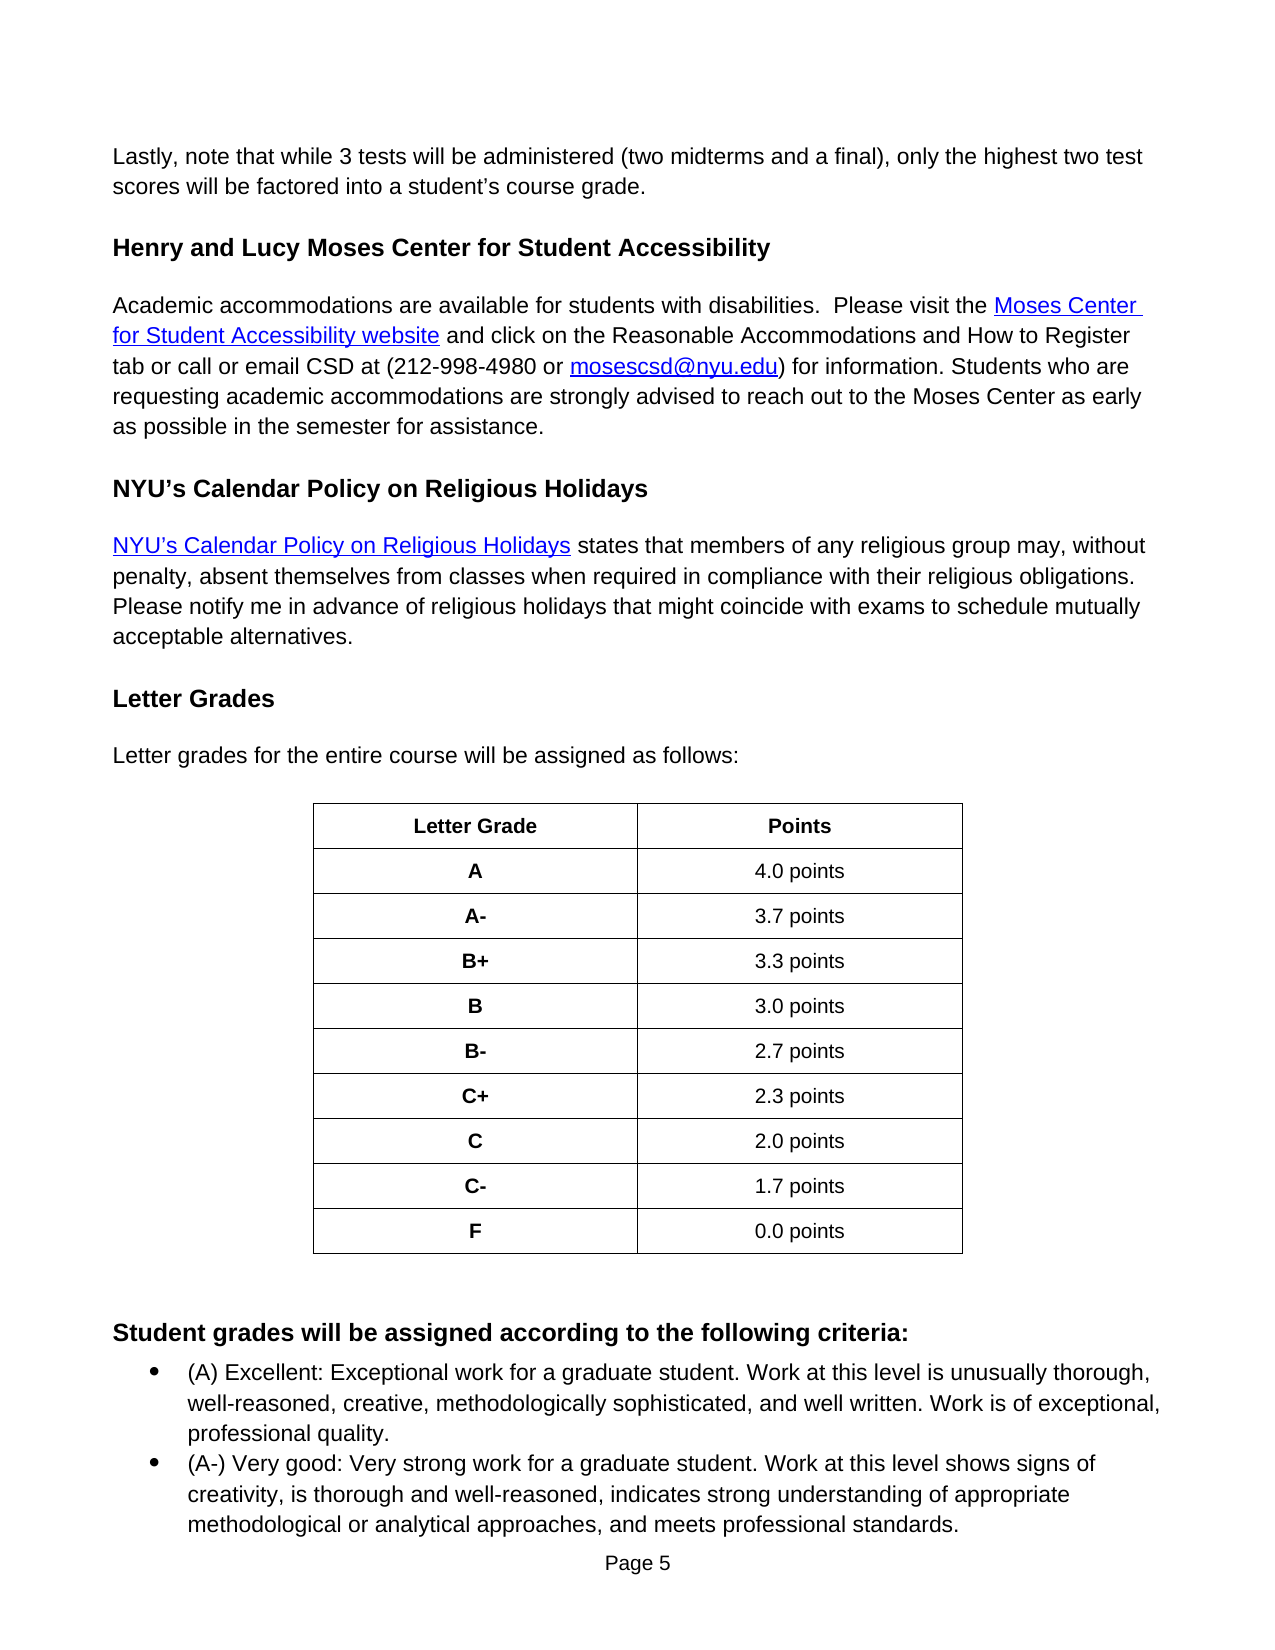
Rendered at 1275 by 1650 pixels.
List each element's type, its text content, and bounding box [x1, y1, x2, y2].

table_cell F [314, 1209, 637, 1253]
table_cell 4.0 points [638, 849, 962, 893]
list (A-) Very good: Very strong work for a graduate student. Work at this level shows signs of creativity, is thorough and well-reasoned, indicates strong understanding of appropriate methodological or analytical approaches, and meets professional standards. [150, 1450, 1162, 1537]
table_cell 3.7 points [638, 894, 962, 938]
subtitle Letter Grades [112, 683, 1162, 712]
table_cell B [314, 984, 637, 1028]
table_cell B+ [314, 939, 637, 983]
table_cell 3.3 points [638, 939, 962, 983]
text Letter grades for the entire course will be assigned as follows: [112, 742, 1162, 769]
table_cell C+ [314, 1074, 637, 1118]
table_cell 2.3 points [638, 1074, 962, 1118]
subtitle Henry and Lucy Moses Center for Student Accessibility [112, 233, 1162, 262]
table_cell 2.7 points [638, 1029, 962, 1073]
table_cell A [314, 849, 637, 893]
text Academic accommodations are available for students with disabilities. Please visit the Moses Center for Student Accessibility website and click on the Reasonable Accommodations and How to Register tab or call or email CSD at (212-998-4980 or mosescsd@nyu.edu) for information. Students who are requesting academic accommodations are strongly advised to reach out to the Moses Center as early as possible in the semester for assistance. [112, 292, 1162, 439]
table_cell A- [314, 894, 637, 938]
table_cell 2.0 points [638, 1119, 962, 1163]
text Lastly, note that while 3 tests will be administered (two midterms and a final), only the highest two test scores will be factored into a student’s course grade. [112, 143, 1162, 199]
table_cell 1.7 points [638, 1164, 962, 1208]
text NYU’s Calendar Policy on Religious Holidays states that members of any religious group may, without penalty, absent themselves from classes when required in compliance with their religious obligations. Please notify me in advance of religious holidays that might coincide with exams to schedule mutually acceptable alternatives. [112, 532, 1162, 649]
list (A) Excellent: Exceptional work for a graduate student. Work at this level is unusually thorough, well-reasoned, creative, methodologically sophisticated, and well written. Work is of exceptional, professional quality. [150, 1359, 1162, 1446]
table_cell 3.0 points [638, 984, 962, 1028]
table_cell C- [314, 1164, 637, 1208]
table_cell B- [314, 1029, 637, 1073]
table_header Points [638, 804, 962, 848]
subtitle Student grades will be assigned according to the following criteria: [112, 1317, 1162, 1346]
table_cell 0.0 points [638, 1209, 962, 1253]
table_cell C [314, 1119, 637, 1163]
table_header Letter Grade [314, 804, 637, 848]
subtitle NYU’s Calendar Policy on Religious Holidays [112, 473, 1162, 502]
